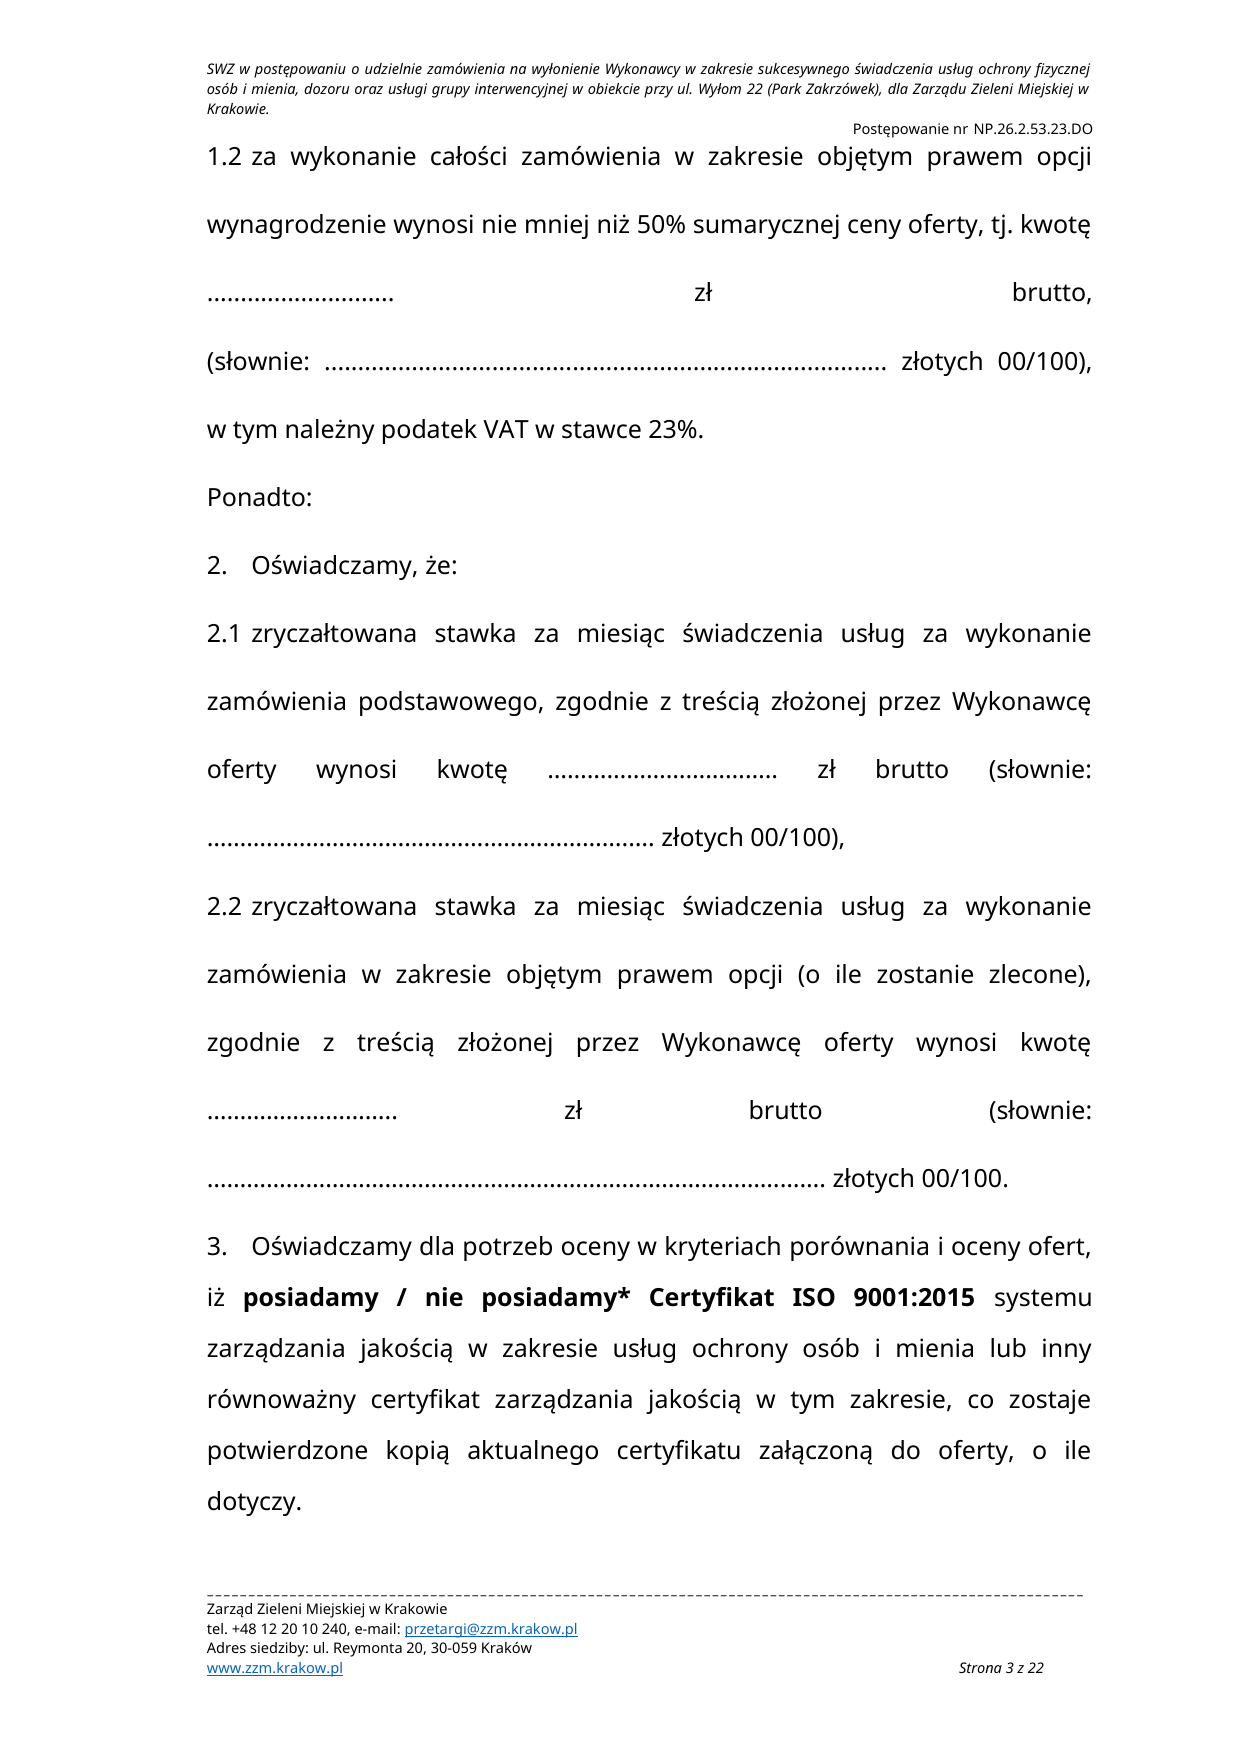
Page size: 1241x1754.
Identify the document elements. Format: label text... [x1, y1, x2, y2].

list zryczałtowana stawka za miesiąc świadczenia usług za wykonanie zamówienia podstawowego, zgodnie z treścią złożonej przez Wykonawcę oferty wynosi kwotę …………………………….. zł brutto (słownie: ……………………………………………………….…. złotych 00/100), [207, 616, 1093, 854]
text Ponadto: [207, 479, 1093, 513]
list za wykonanie całości zamówienia w zakresie objętym prawem opcji wynagrodzenie wynosi nie mniej niż 50% sumarycznej ceny oferty, tj. kwotę ............................ zł brutto, (słownie: .................................................................................... złotych 00/100), w tym należny podatek VAT w stawce 23%. [207, 139, 1093, 445]
list Oświadczamy dla potrzeb oceny w kryteriach porównania i oceny ofert, iż posiadamy / nie posiadamy* Certyfikat ISO 9001:2015 systemu zarządzania jakością w zakresie usług ochrony osób i mienia lub inny równoważny certyfikat zarządzania jakością w tym zakresie, co zostaje potwierdzone kopią aktualnego certyfikatu załączoną do oferty, o ile dotyczy. [207, 1229, 1093, 1518]
list zryczałtowana stawka za miesiąc świadczenia usług za wykonanie zamówienia w zakresie objętym prawem opcji (o ile zostanie zlecone), zgodnie z treścią złożonej przez Wykonawcę oferty wynosi kwotę ……………………….. zł brutto (słownie: …………………………………………………………………………………. złotych 00/100. [207, 888, 1093, 1195]
list Oświadczamy, że: [207, 547, 1093, 582]
